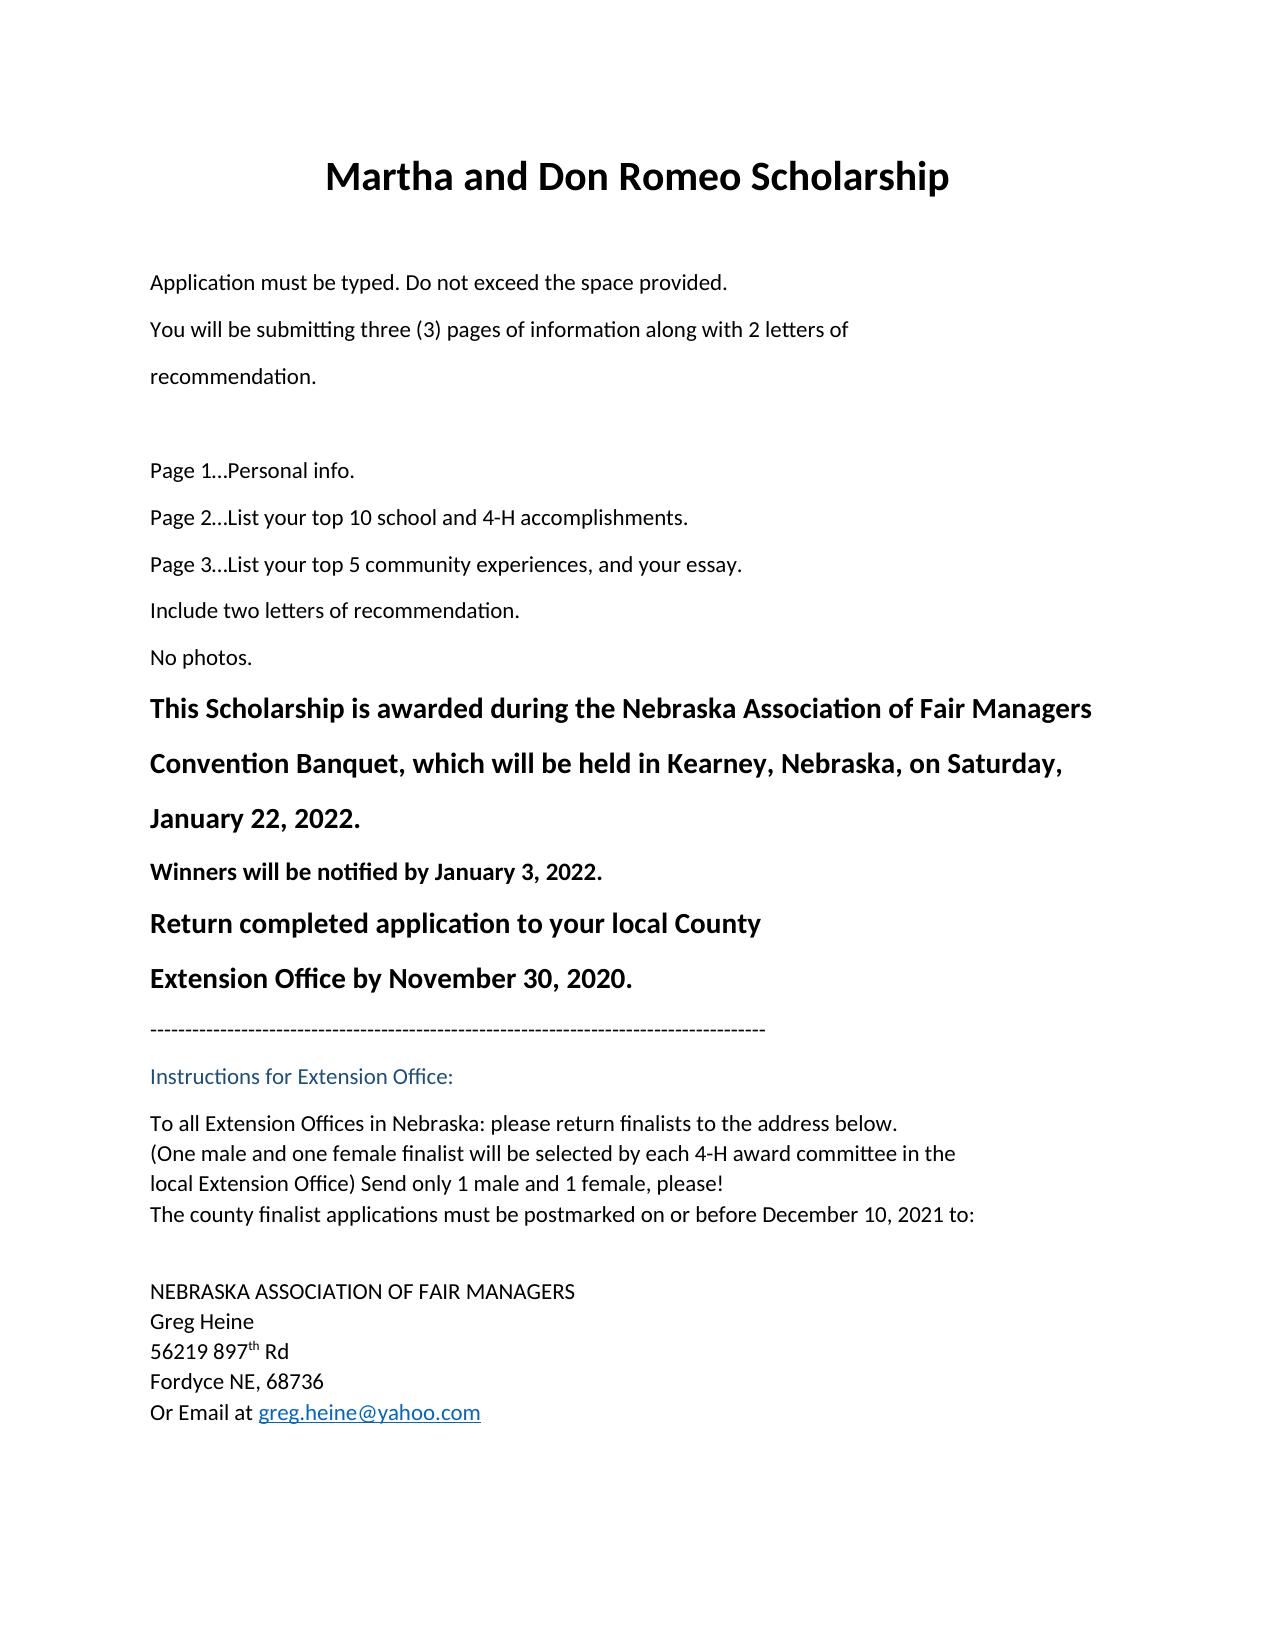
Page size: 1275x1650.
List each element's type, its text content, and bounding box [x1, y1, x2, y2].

text You will be submitting three (3) pages of information along with 2 letters of [150, 315, 1125, 343]
text Convention Banquet, which will be held in Kearney, Nebraska, on Saturday, [150, 745, 1125, 781]
text local Extension Office) Send only 1 male and 1 female, please! [150, 1169, 1125, 1198]
text Instructions for Extension Office: [150, 1062, 1125, 1090]
text Extension Office by November 30, 2020. [150, 960, 1125, 996]
text Greg Heine [150, 1307, 1125, 1335]
text 56219 897th Rd [150, 1337, 1125, 1365]
text Return completed application to your local County [150, 905, 1125, 941]
text Martha and Don Romeo Scholarship [150, 150, 1125, 201]
text The county finalist applications must be postmarked on or before December 10, 2021 to: [150, 1200, 1125, 1228]
text Fordyce NE, 68736 [150, 1367, 1125, 1396]
text Include two letters of recommendation. [150, 597, 1125, 624]
text This Scholarship is awarded during the Nebraska Association of Fair Managers [150, 690, 1125, 726]
text January 22, 2022. [150, 801, 1125, 836]
text Page 1…Personal info. [150, 456, 1125, 484]
text ---------------------------------------------------------------------------------------- [150, 1015, 1125, 1043]
text Or Email at greg.heine@yahoo.com [150, 1398, 1125, 1426]
text recommendation. [150, 362, 1125, 390]
text To all Extension Offices in Nebraska: please return finalists to the address below. [150, 1109, 1125, 1137]
text Page 3…List your top 5 community experiences, and your essay. [150, 550, 1125, 578]
text Page 2…List your top 10 school and 4-H accomplishments. [150, 503, 1125, 531]
text NEBRASKA ASSOCIATION OF FAIR MANAGERS [150, 1277, 1125, 1305]
text No photos. [150, 643, 1125, 671]
text Winners will be notified by January 3, 2022. [150, 856, 1125, 886]
text (One male and one female finalist will be selected by each 4-H award committee in the [150, 1139, 1125, 1167]
text Application must be typed. Do not exceed the space provided. [150, 268, 1125, 296]
